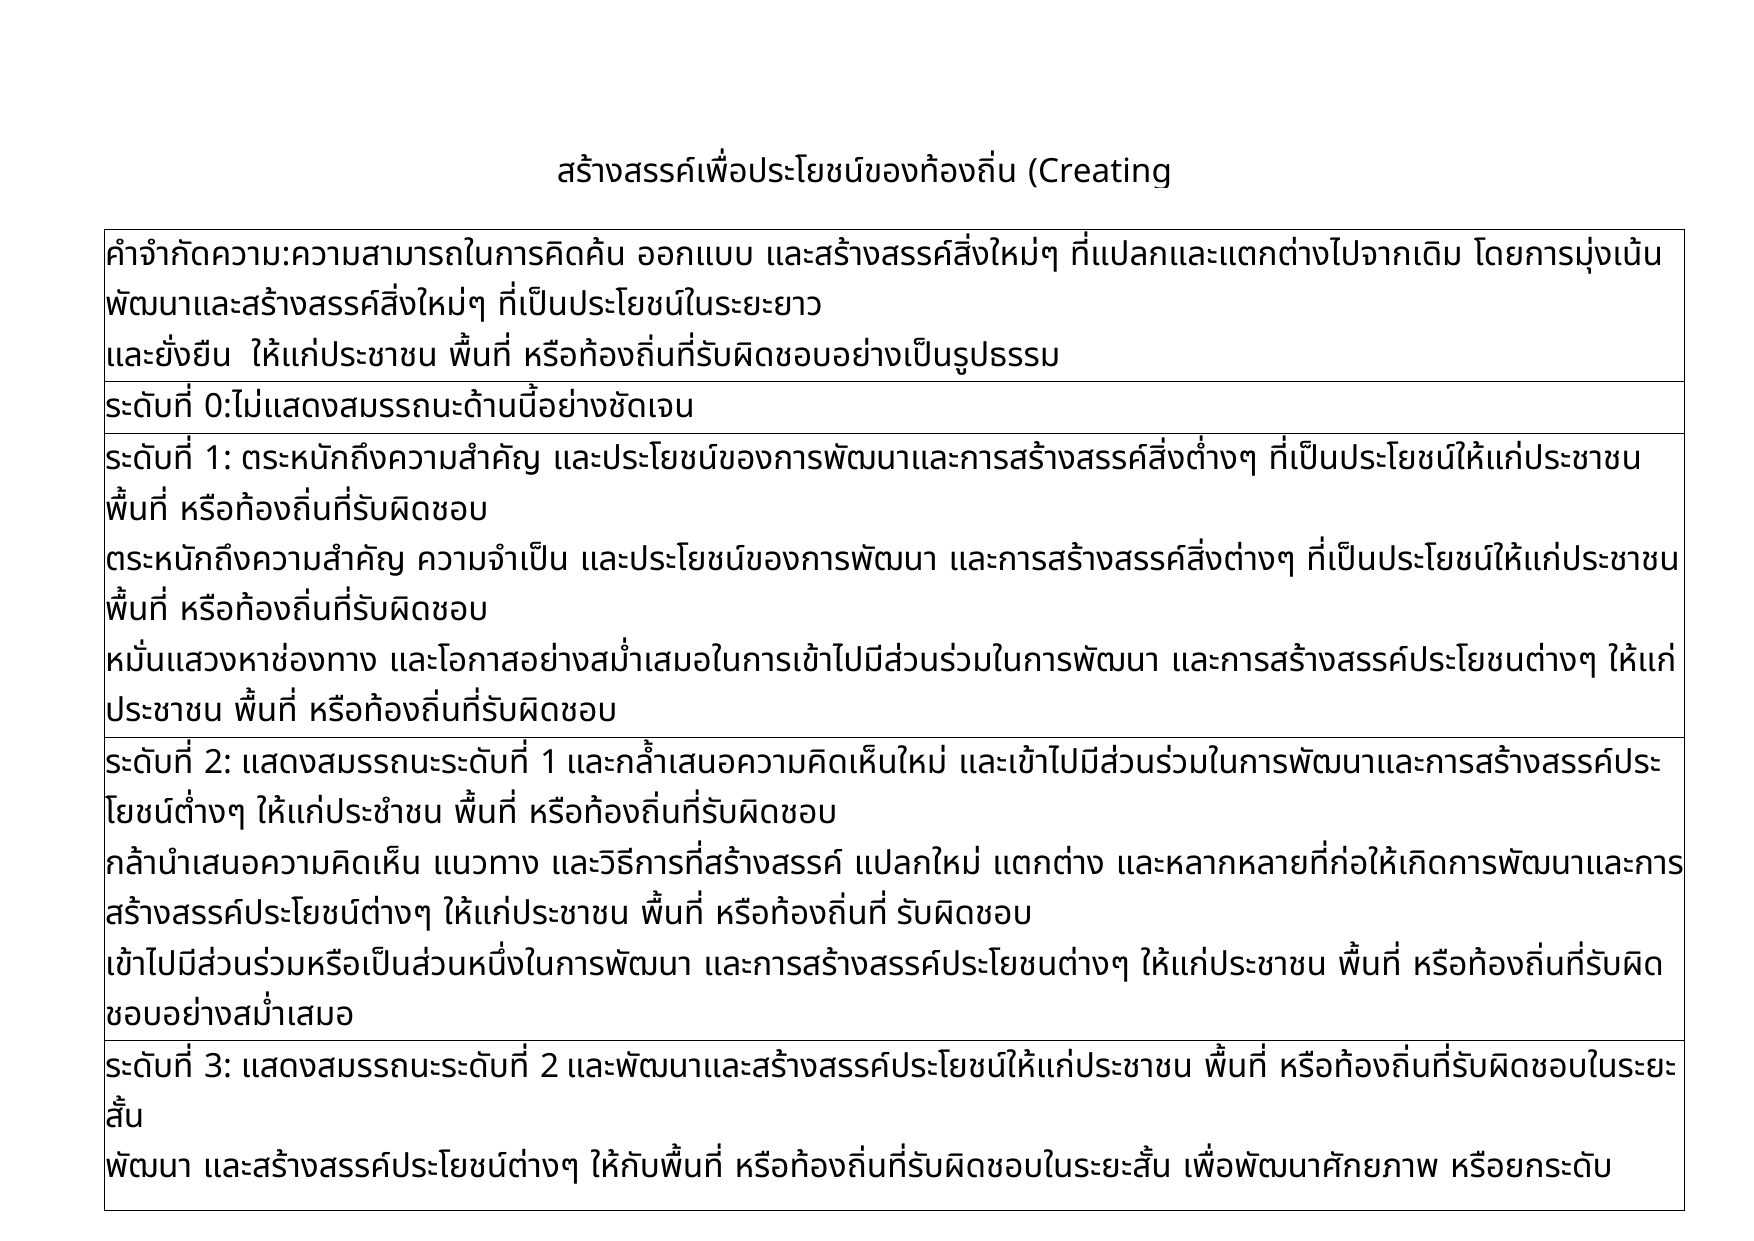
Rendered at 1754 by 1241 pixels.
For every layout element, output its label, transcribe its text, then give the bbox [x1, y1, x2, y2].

table_cell ระดับที่ 0:ไม่แสดงสมรรถนะด้านนี้อย่างชัดเจน [105, 382, 1684, 433]
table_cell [105, 1041, 1684, 1210]
table_cell ระดับที่ 2: แสดงสมรรถนะระดับที่ 1และกล้ำเสนอความคิดเห็นใหม่ และเข้าไปมีส่วนร่วมในการพัฒนาและการสร้างสรรค์ประโยชน์ต่ำงๆ ให้แก่ประชำชน พื้นที่ หรือท้องถิ่นที่รับผิดชอบ กล้านำเสนอความคิดเห็น แนวทาง และวิธีการที่สร้างสรรค์ แปลกใหม่ แตกต่าง และหลากหลายที่ก่อให้เกิดการพัฒนาและการสร้างสรรค์ประโยชน์ต่างๆ ให้แก่ประชาชน พื้นที่ หรือท้องถิ่นที่ รับผิดชอบ เข้าไปมีส่วนร่วมหรือเป็นส่วนหนึ่งในการพัฒนา และการสร้างสรรค์ประโยชนต่างๆ ให้แก่ประชาชน พื้นที่ หรือท้องถิ่นที่รับผิดชอบอย่างสม่ำเสมอ [105, 738, 1684, 1040]
table_cell ระดับที่ 1: ตระหนักถึงความสำคัญ และประโยชน์ของการพัฒนาและการสร้างสรรค์สิ่งต่ำงๆ ที่เป็นประโยชน์ให้แก่ประชาชน พื้นที่ หรือท้องถิ่นที่รับผิดชอบ ตระหนักถึงความสำคัญ ความจำเป็น และประโยชน์ของการพัฒนา และการสร้างสรรค์สิ่งต่างๆ ที่เป็นประโยชน์ให้แก่ประชาชน พื้นที่ หรือท้องถิ่นที่รับผิดชอบ หมั่นแสวงหาช่องทาง และโอกาสอย่างสม่ำเสมอในการเข้าไปมีส่วนร่วมในการพัฒนา และการสร้างสรรค์ประโยชนต่างๆ ให้แก่ประชาชน พื้นที่ หรือท้องถิ่นที่รับผิดชอบ [105, 434, 1684, 737]
table_header คำจำกัดความ:ความสามารถในการคิดค้น ออกแบบ และสร้างสรรค์สิ่งใหม่ๆ ที่แปลกและแตกต่างไปจากเดิม โดยการมุ่งเน้นพัฒนาและสร้างสรรค์สิ่งใหม่ๆ ที่เป็นประโยชน์ในระยะยาว และยั่งยืน ให้แก่ประชาชน พื้นที่ หรือท้องถิ่นที่รับผิดชอบอย่างเป็นรูปธรรม [105, 230, 1684, 381]
